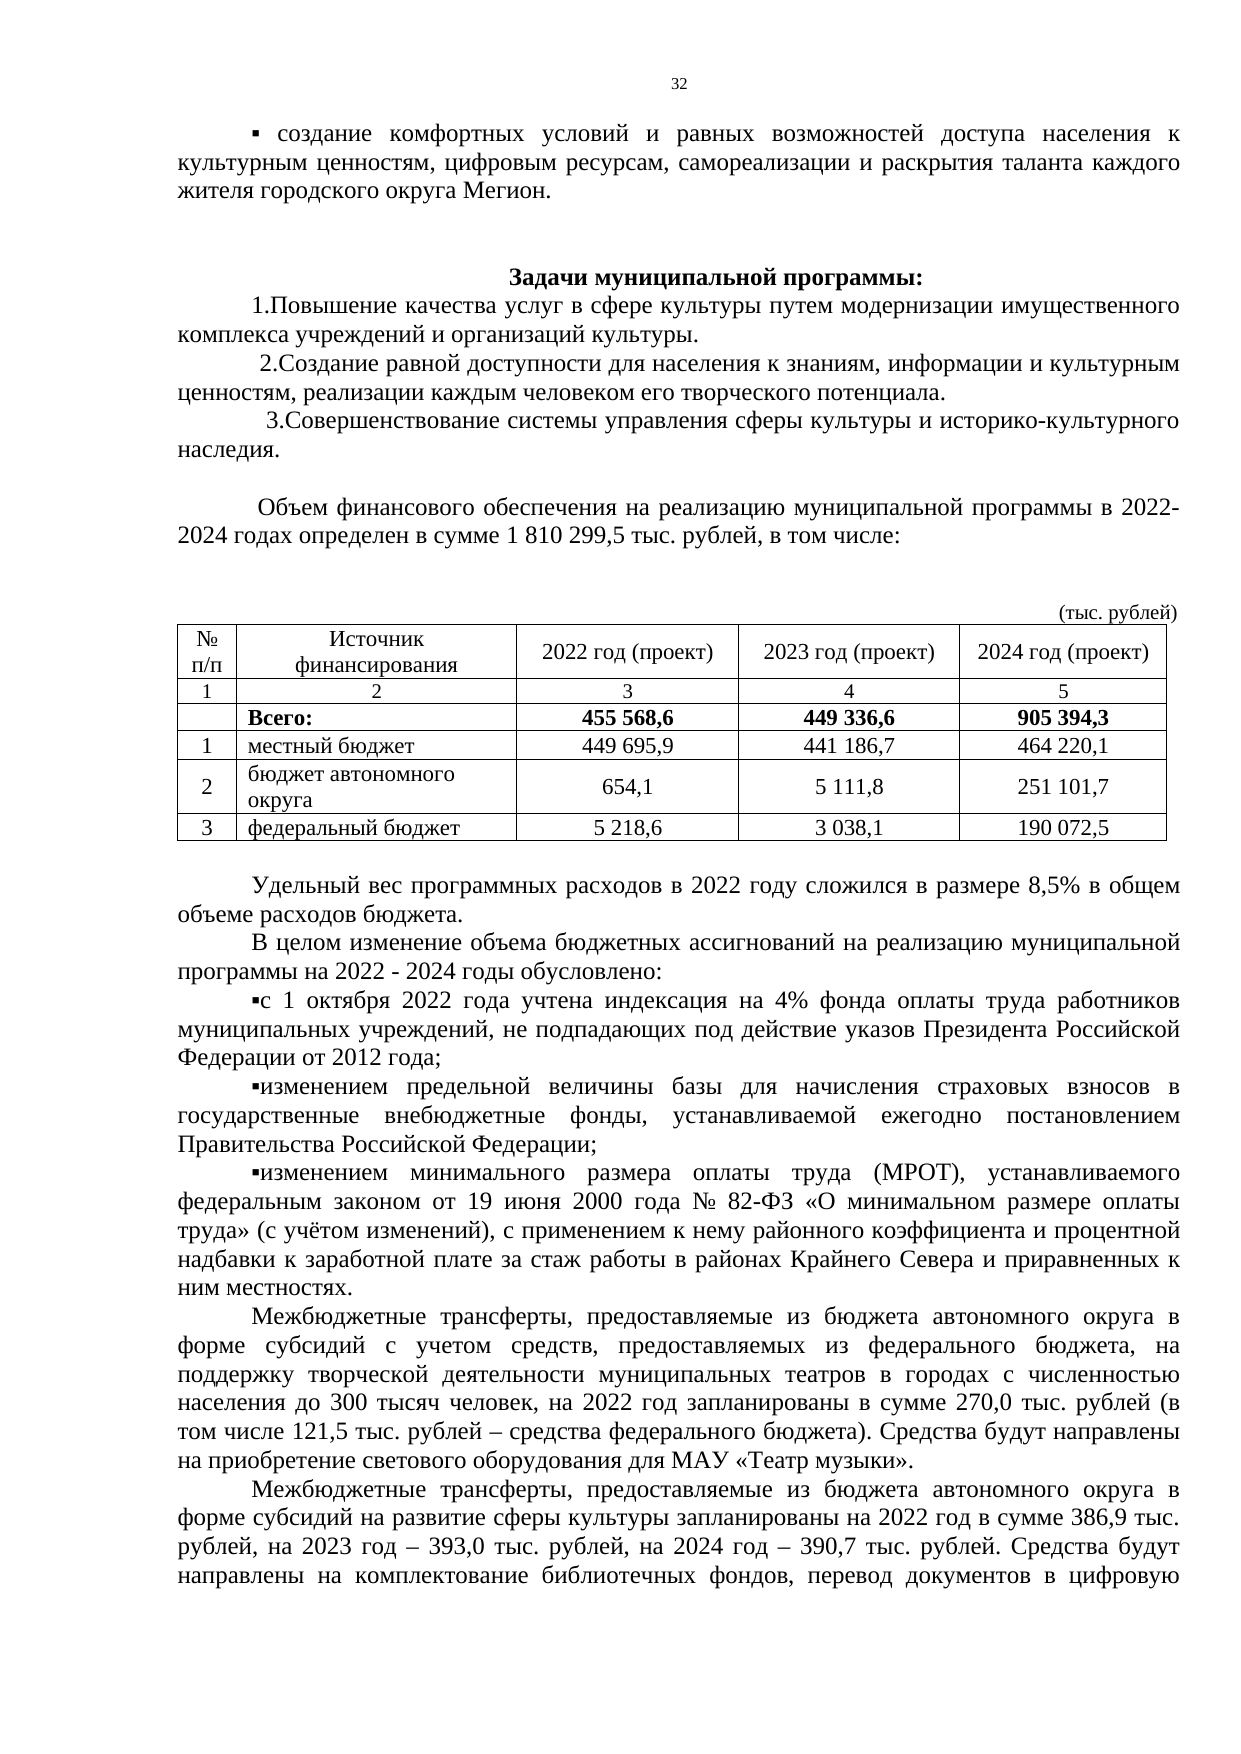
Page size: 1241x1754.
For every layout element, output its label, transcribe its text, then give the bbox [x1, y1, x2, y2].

table_cell бюджет автономного округа [237, 760, 516, 813]
table_cell 4 [739, 679, 959, 703]
table_header 2022 год (проект) [517, 625, 738, 678]
table_cell Всего: [237, 704, 516, 730]
table_header 2023 год (проект) [739, 625, 959, 678]
table_cell 5 218,6 [517, 814, 738, 840]
text ▪изменением предельной величины базы для начисления страховых взносов в государственные внебюджетные фонды, устанавливаемой ежегодно постановлением Правительства Российской Федерации; [177, 1071, 1181, 1157]
table_cell 449 336,6 [739, 704, 959, 730]
text (тыс. рублей) [177, 600, 1181, 624]
list ▪ создание комфортных условий и равных возможностей доступа населения к культурным ценностям, цифровым ресурсам, самореализации и раскрытия таланта каждого жителя городского округа Мегион. [177, 118, 1181, 204]
table_cell 654,1 [517, 760, 738, 813]
table_cell 455 568,6 [517, 704, 738, 730]
table_cell 441 186,7 [739, 731, 959, 759]
text 2.Создание равной доступности для населения к знаниям, информации и культурным ценностям, реализации каждым человеком его творческого потенциала. [177, 348, 1181, 406]
table_header Источник финансирования [237, 625, 516, 678]
text ▪изменением минимального размера оплаты труда (МРОТ), устанавливаемого федеральным законом от 19 июня 2000 года № 82-ФЗ «О минимальном размере оплаты труда» (с учётом изменений), с применением к нему районного коэффициента и процентной надбавки к заработной плате за стаж работы в районах Крайнего Севера и приравненных к ним местностях. [177, 1157, 1181, 1301]
table_cell 1 [178, 679, 236, 703]
text Объем финансового обеспечения на реализацию муниципальной программы в 2022-2024 годах определен в сумме 1 810 299,5 тыс. рублей, в том числе: [177, 492, 1181, 549]
table_header № п/п [178, 625, 236, 678]
text Задачи муниципальной программы: [177, 262, 1181, 291]
text Межбюджетные трансферты, предоставляемые из бюджета автономного округа в форме субсидий с учетом средств, предоставляемых из федерального бюджета, на поддержку творческой деятельности муниципальных театров в городах с численностью населения до 300 тысяч человек, на 2022 год запланированы в сумме 270,0 тыс. рублей (в том числе 121,5 тыс. рублей – средства федерального бюджета). Средства будут направлены на приобретение светового оборудования для МАУ «Театр музыки». [177, 1301, 1181, 1474]
table_cell 2 [237, 679, 516, 703]
table_cell 905 394,3 [960, 704, 1166, 730]
table_cell федеральный бюджет [237, 814, 516, 840]
table_cell 3 038,1 [739, 814, 959, 840]
text Удельный вес программных расходов в 2022 году сложился в размере 8,5% в общем объеме расходов бюджета. [177, 870, 1181, 927]
table_cell [178, 704, 236, 730]
table_cell 464 220,1 [960, 731, 1166, 759]
text ▪с 1 октября 2022 года учтена индексация на 4% фонда оплаты труда работников муниципальных учреждений, не подпадающих под действие указов Президента Российской Федерации от 2012 года; [177, 985, 1181, 1071]
table_cell местный бюджет [237, 731, 516, 759]
table_cell 1 [178, 731, 236, 759]
text 3.Совершенствование системы управления сферы культуры и историко-культурного наследия. [177, 406, 1181, 463]
table_header 2024 год (проект) [960, 625, 1166, 678]
text В целом изменение объема бюджетных ассигнований на реализацию муниципальной программы на 2022 - 2024 годы обусловлено: [177, 927, 1181, 985]
table_cell 3 [178, 814, 236, 840]
table_cell 251 101,7 [960, 760, 1166, 813]
table_cell 5 [960, 679, 1166, 703]
table_cell 449 695,9 [517, 731, 738, 759]
table_cell 3 [517, 679, 738, 703]
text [177, 1474, 1181, 1589]
table_cell 5 111,8 [739, 760, 959, 813]
table_cell 190 072,5 [960, 814, 1166, 840]
list 1.Повышение качества услуг в сфере культуры путем модернизации имущественного комплекса учреждений и организаций культуры. [177, 291, 1181, 348]
table_cell 2 [178, 760, 236, 813]
